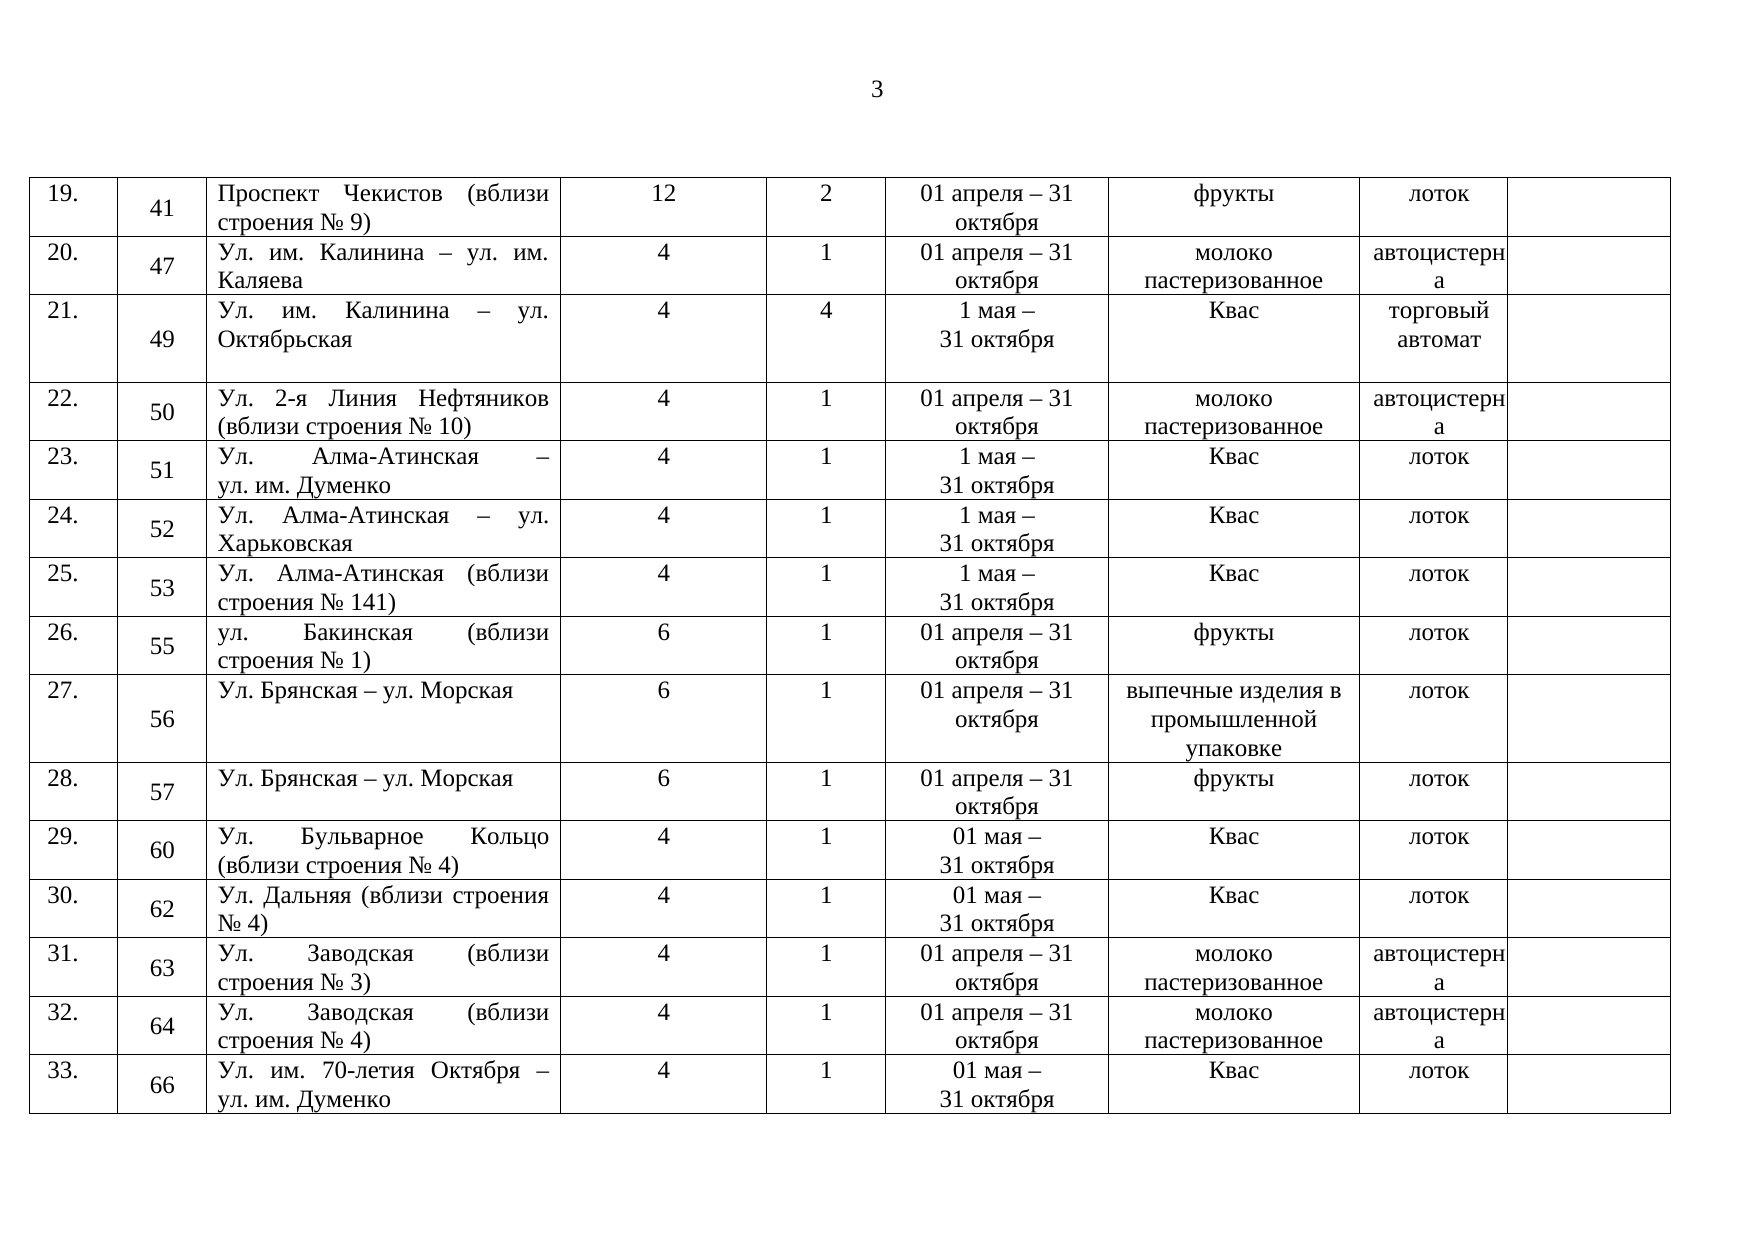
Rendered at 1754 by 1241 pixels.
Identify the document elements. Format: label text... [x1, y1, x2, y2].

table_cell лоток [1360, 558, 1507, 616]
table_cell лоток [1360, 441, 1507, 499]
table_cell 1 [767, 880, 885, 937]
table_cell молоко пастеризованное [1109, 997, 1359, 1054]
table_cell 01 апреля – 31 октября [886, 997, 1108, 1054]
table_cell 4 [561, 383, 766, 440]
table_cell Ул. Заводская (вблизи строения № 4) [207, 997, 560, 1054]
table_cell Ул. Алма-Атинская – ул. Харьковская [207, 500, 560, 557]
table_cell [30, 880, 117, 937]
table_cell Ул. им. 70-летия Октября – ул. им. Думенко [207, 1055, 560, 1113]
table_cell [1508, 558, 1670, 616]
table_cell [1508, 237, 1670, 294]
table_cell Квас [1109, 880, 1359, 937]
table_cell 51 [118, 441, 206, 499]
table_cell 6 [561, 763, 766, 820]
table_cell [1508, 383, 1670, 440]
table_cell 53 [118, 558, 206, 616]
table_cell 1 [767, 675, 885, 762]
table_cell [1508, 441, 1670, 499]
table_cell молоко пастеризованное [1109, 383, 1359, 440]
table_cell лоток [1360, 1055, 1507, 1113]
table_cell [30, 558, 117, 616]
table_cell 49 [118, 295, 206, 382]
table_cell 1 мая – 31 октября [886, 558, 1108, 616]
table_cell 1 [767, 763, 885, 820]
table_cell [30, 938, 117, 996]
table_cell 4 [561, 880, 766, 937]
table_cell 1 [767, 821, 885, 879]
table_cell [30, 441, 117, 499]
table_cell [1508, 500, 1670, 557]
table_cell [1508, 295, 1670, 382]
table_cell 1 мая – 31 октября [886, 441, 1108, 499]
table_cell 60 [118, 821, 206, 879]
table_cell лоток [1360, 178, 1507, 236]
table_cell автоцистерна [1360, 938, 1507, 996]
table_cell 2 [767, 178, 885, 236]
table_cell 4 [561, 500, 766, 557]
table_cell 4 [561, 558, 766, 616]
table_cell Квас [1109, 821, 1359, 879]
table_cell автоцистерна [1360, 237, 1507, 294]
table_cell [30, 763, 117, 820]
table_cell лоток [1360, 880, 1507, 937]
table_cell [30, 383, 117, 440]
table_cell 1 [767, 617, 885, 674]
table_cell 01 апреля – 31 октября [886, 383, 1108, 440]
table_cell молоко пастеризованное [1109, 938, 1359, 996]
table_cell 57 [118, 763, 206, 820]
table_cell 4 [561, 237, 766, 294]
table_cell Ул. Брянская – ул. Морская [207, 675, 560, 762]
table_cell ул. Бакинская (вблизи строения № 1) [207, 617, 560, 674]
table_cell 50 [118, 383, 206, 440]
table_cell автоцистерна [1360, 997, 1507, 1054]
table_cell фрукты [1109, 178, 1359, 236]
table_cell [30, 500, 117, 557]
table_cell 1 [767, 441, 885, 499]
table_cell автоцистерна [1360, 383, 1507, 440]
table_cell 4 [767, 295, 885, 382]
table_cell [1508, 1055, 1670, 1113]
table_cell лоток [1360, 500, 1507, 557]
table_cell 01 мая – 31 октября [886, 821, 1108, 879]
table_cell лоток [1360, 617, 1507, 674]
table_cell Ул. Брянская – ул. Морская [207, 763, 560, 820]
table_cell 6 [561, 617, 766, 674]
table_cell [30, 1055, 117, 1113]
table_cell 62 [118, 880, 206, 937]
table_cell Ул. Бульварное Кольцо (вблизи строения № 4) [207, 821, 560, 879]
table_cell 01 мая – 31 октября [886, 1055, 1108, 1113]
table_cell Квас [1109, 441, 1359, 499]
table_cell Квас [1109, 558, 1359, 616]
table_cell [30, 675, 117, 762]
table_cell 01 апреля – 31 октября [886, 237, 1108, 294]
table_cell [1508, 763, 1670, 820]
table_cell 41 [118, 178, 206, 236]
table_cell Ул. им. Калинина – ул. Октябрьская [207, 295, 560, 382]
table_cell Ул. Дальняя (вблизи строения № 4) [207, 880, 560, 937]
table_cell [1508, 178, 1670, 236]
table_cell 66 [118, 1055, 206, 1113]
table_cell 1 [767, 997, 885, 1054]
table_cell 1 [767, 237, 885, 294]
table_cell 6 [561, 675, 766, 762]
table_cell 4 [561, 997, 766, 1054]
table_cell 64 [118, 997, 206, 1054]
table_cell Квас [1109, 295, 1359, 382]
table_cell лоток [1360, 675, 1507, 762]
table_cell 01 апреля – 31 октября [886, 617, 1108, 674]
table_cell Ул. им. Калинина – ул. им. Каляева [207, 237, 560, 294]
table_cell [1508, 675, 1670, 762]
table_cell 01 мая – 31 октября [886, 880, 1108, 937]
table_cell 56 [118, 675, 206, 762]
table_cell 01 апреля – 31 октября [886, 675, 1108, 762]
table_cell 4 [561, 295, 766, 382]
table_cell 4 [561, 1055, 766, 1113]
table_cell 1 [767, 500, 885, 557]
table_cell 52 [118, 500, 206, 557]
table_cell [886, 178, 1108, 236]
table_cell Ул. Алма-Атинская – ул. им. Думенко [207, 441, 560, 499]
table_cell 55 [118, 617, 206, 674]
table_cell [1508, 938, 1670, 996]
table_cell 63 [118, 938, 206, 996]
table_cell 12 [561, 178, 766, 236]
table_cell [30, 178, 117, 236]
table_cell 01 апреля – 31 октября [886, 938, 1108, 996]
table_cell 1 [767, 1055, 885, 1113]
table_cell [30, 237, 117, 294]
table_cell Квас [1109, 500, 1359, 557]
table_cell [30, 617, 117, 674]
table_cell 1 мая – 31 октября [886, 295, 1108, 382]
table_cell фрукты [1109, 763, 1359, 820]
table_cell Квас [1109, 1055, 1359, 1113]
table_cell 01 апреля – 31 октября [886, 763, 1108, 820]
table_cell торговый автомат [1360, 295, 1507, 382]
table_cell 47 [118, 237, 206, 294]
table_cell 4 [561, 441, 766, 499]
table_cell фрукты [1109, 617, 1359, 674]
table_cell [1508, 617, 1670, 674]
table_cell 4 [561, 938, 766, 996]
table_cell Ул. 2-я Линия Нефтяников (вблизи строения № 10) [207, 383, 560, 440]
table_cell [30, 821, 117, 879]
table_cell 4 [561, 821, 766, 879]
table_cell 1 [767, 558, 885, 616]
table_cell [30, 997, 117, 1054]
table_cell лоток [1360, 821, 1507, 879]
table_cell 1 мая – 31 октября [886, 500, 1108, 557]
table_cell [1508, 880, 1670, 937]
table_cell [1508, 997, 1670, 1054]
table_cell Ул. Заводская (вблизи строения № 3) [207, 938, 560, 996]
table_cell Проспект Чекистов (вблизи строения № 9) [207, 178, 560, 236]
table_cell выпечные изделия в промышленной упаковке [1109, 675, 1359, 762]
table_cell лоток [1360, 763, 1507, 820]
table_cell [1508, 821, 1670, 879]
table_cell Ул. Алма-Атинская (вблизи строения № 141) [207, 558, 560, 616]
table_cell 1 [767, 383, 885, 440]
table_cell [30, 295, 117, 382]
table_cell молоко пастеризованное [1109, 237, 1359, 294]
table_cell 1 [767, 938, 885, 996]
